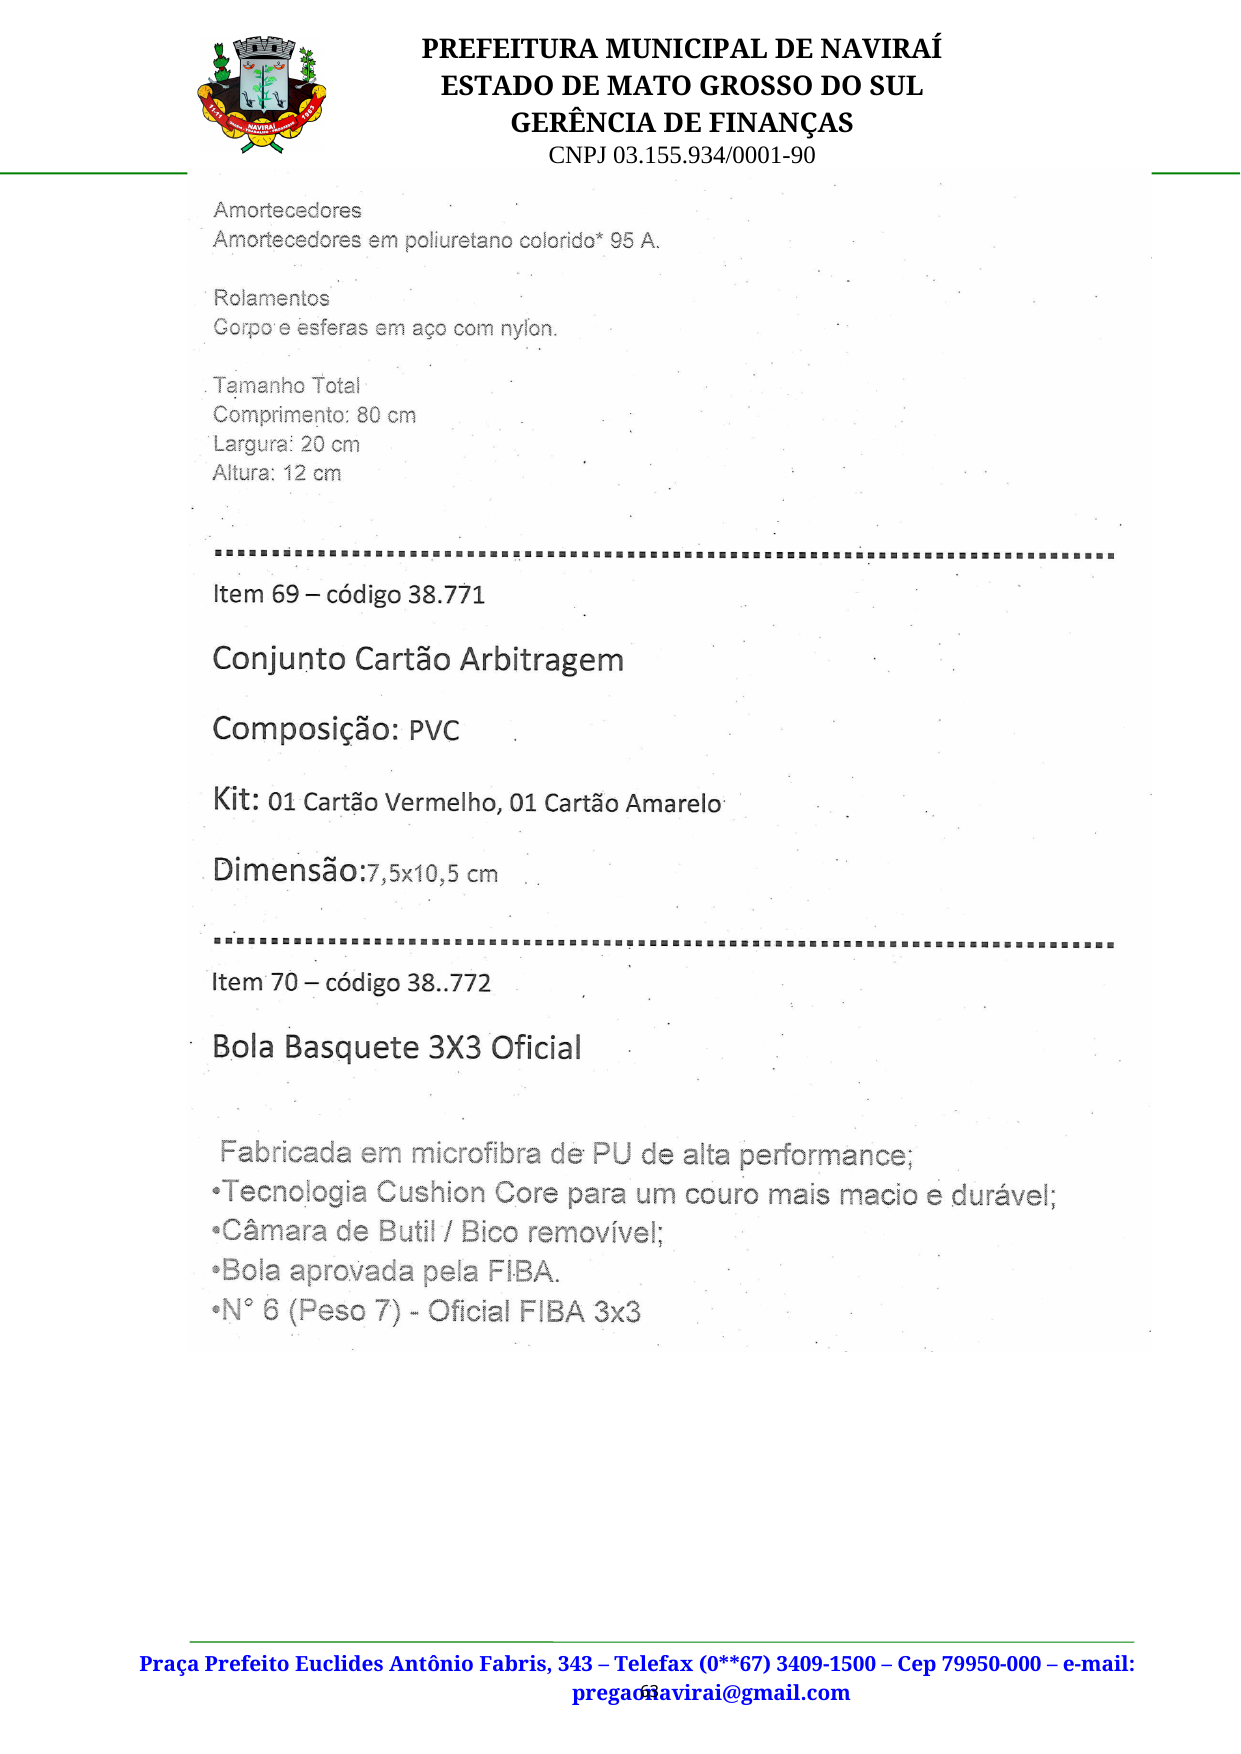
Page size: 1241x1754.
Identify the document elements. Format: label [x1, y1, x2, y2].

picture [187, 168, 1152, 1352]
picture [197, 36, 327, 154]
